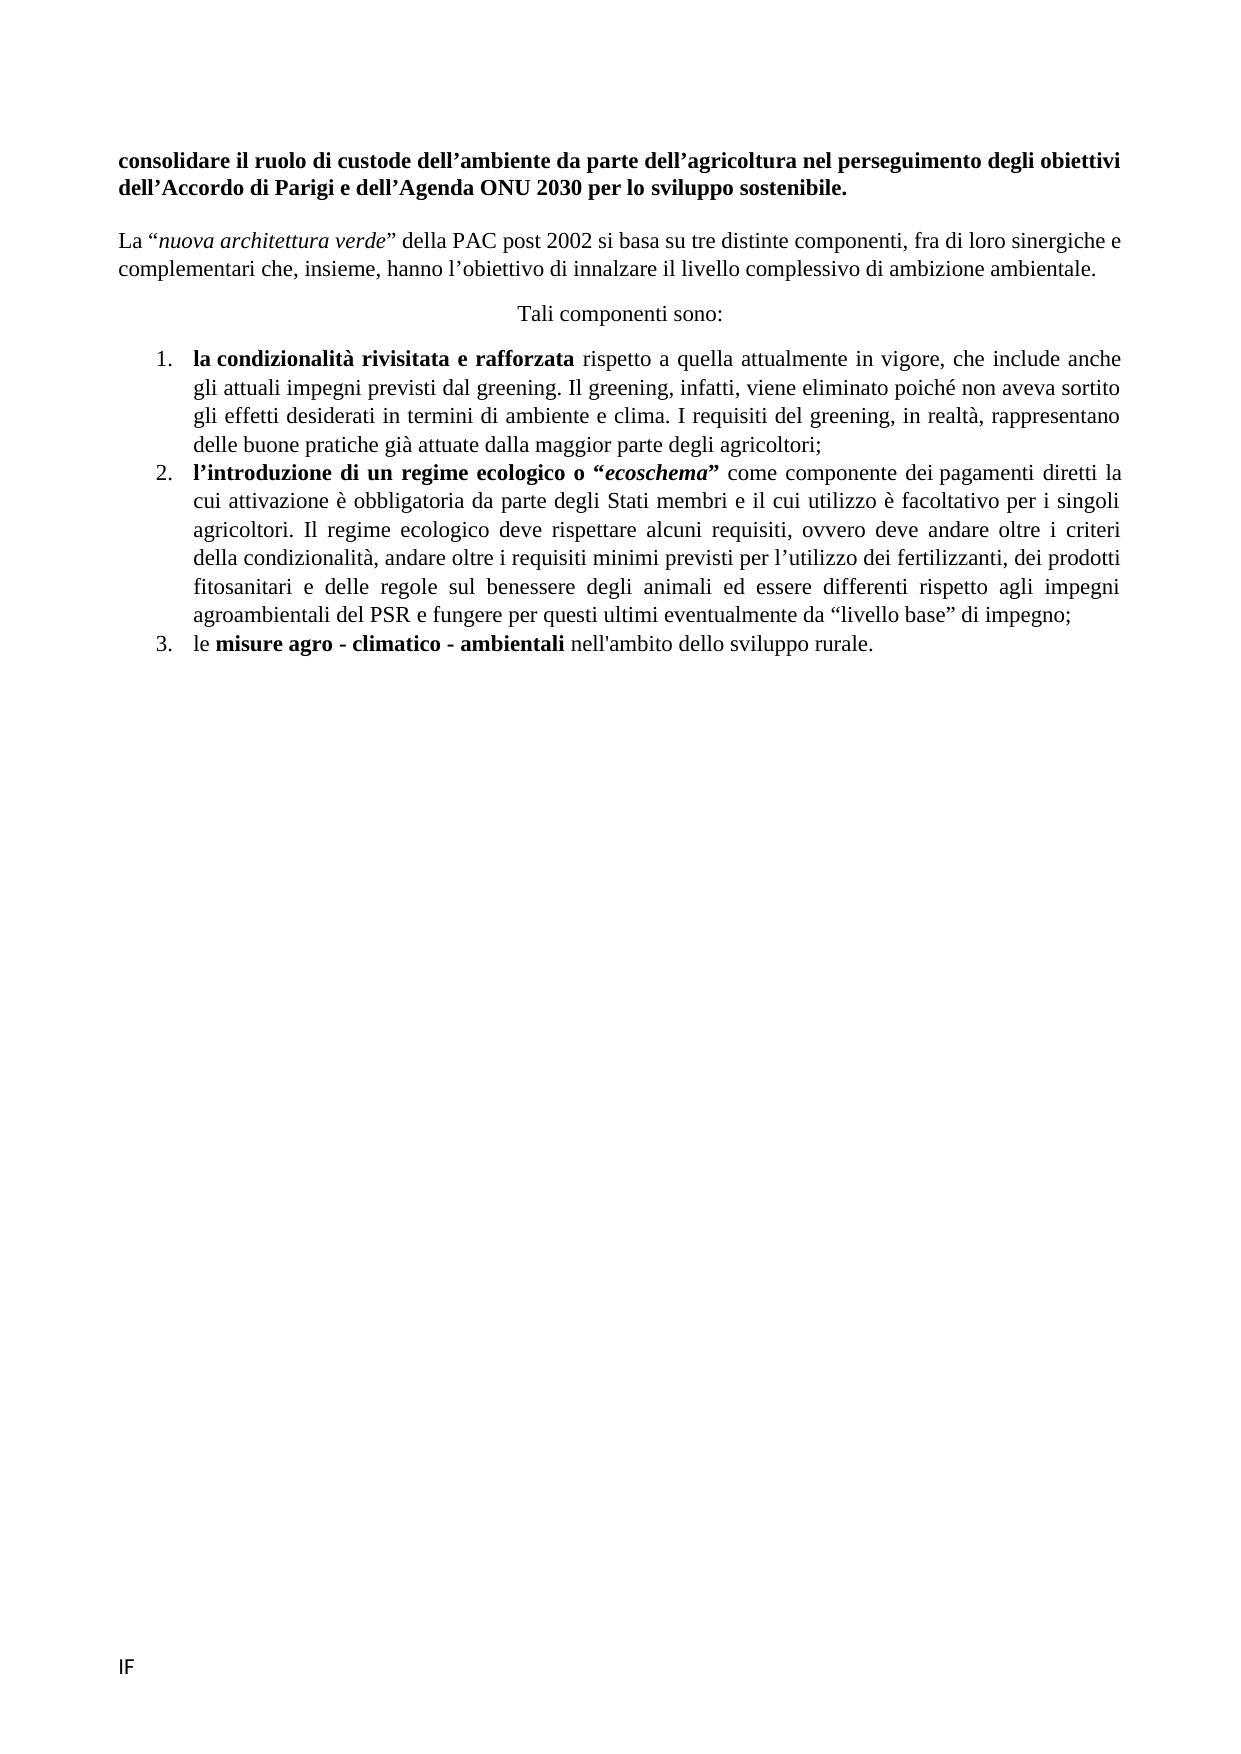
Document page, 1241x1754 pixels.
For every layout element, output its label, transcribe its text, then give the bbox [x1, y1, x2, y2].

text La “nuova architettura verde” della PAC post 2002 si basa su tre distinte componenti, fra di loro sinergiche e complementari che, insieme, hanno l’obiettivo di innalzare il livello complessivo di ambizione ambientale. [118, 227, 1122, 281]
list le misure agro - climatico - ambientali nell'ambito dello sviluppo rurale. [156, 630, 1122, 656]
list la condizionalità rivisitata e rafforzata rispetto a quella attualmente in vigore, che include anche gli attuali impegni previsti dal greening. Il greening, infatti, viene eliminato poiché non aveva sortito gli effetti desiderati in termini di ambiente e clima. I requisiti del greening, in realtà, rappresentano delle buone pratiche già attuate dalla maggior parte degli agricoltori; [156, 345, 1122, 457]
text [118, 148, 1122, 200]
list l’introduzione di un regime ecologico o “ecoschema” come componente dei pagamenti diretti la cui attivazione è obbligatoria da parte degli Stati membri e il cui utilizzo è facoltativo per i singoli agricoltori. Il regime ecologico deve rispettare alcuni requisiti, ovvero deve andare oltre i criteri della condizionalità, andare oltre i requisiti minimi previsti per l’utilizzo dei fertilizzanti, dei prodotti fitosanitari e delle regole sul benessere degli animali ed essere differenti rispetto agli impegni agroambientali del PSR e fungere per questi ultimi eventualmente da “livello base” di impegno; [156, 459, 1122, 628]
text Tali componenti sono: [118, 300, 1122, 327]
